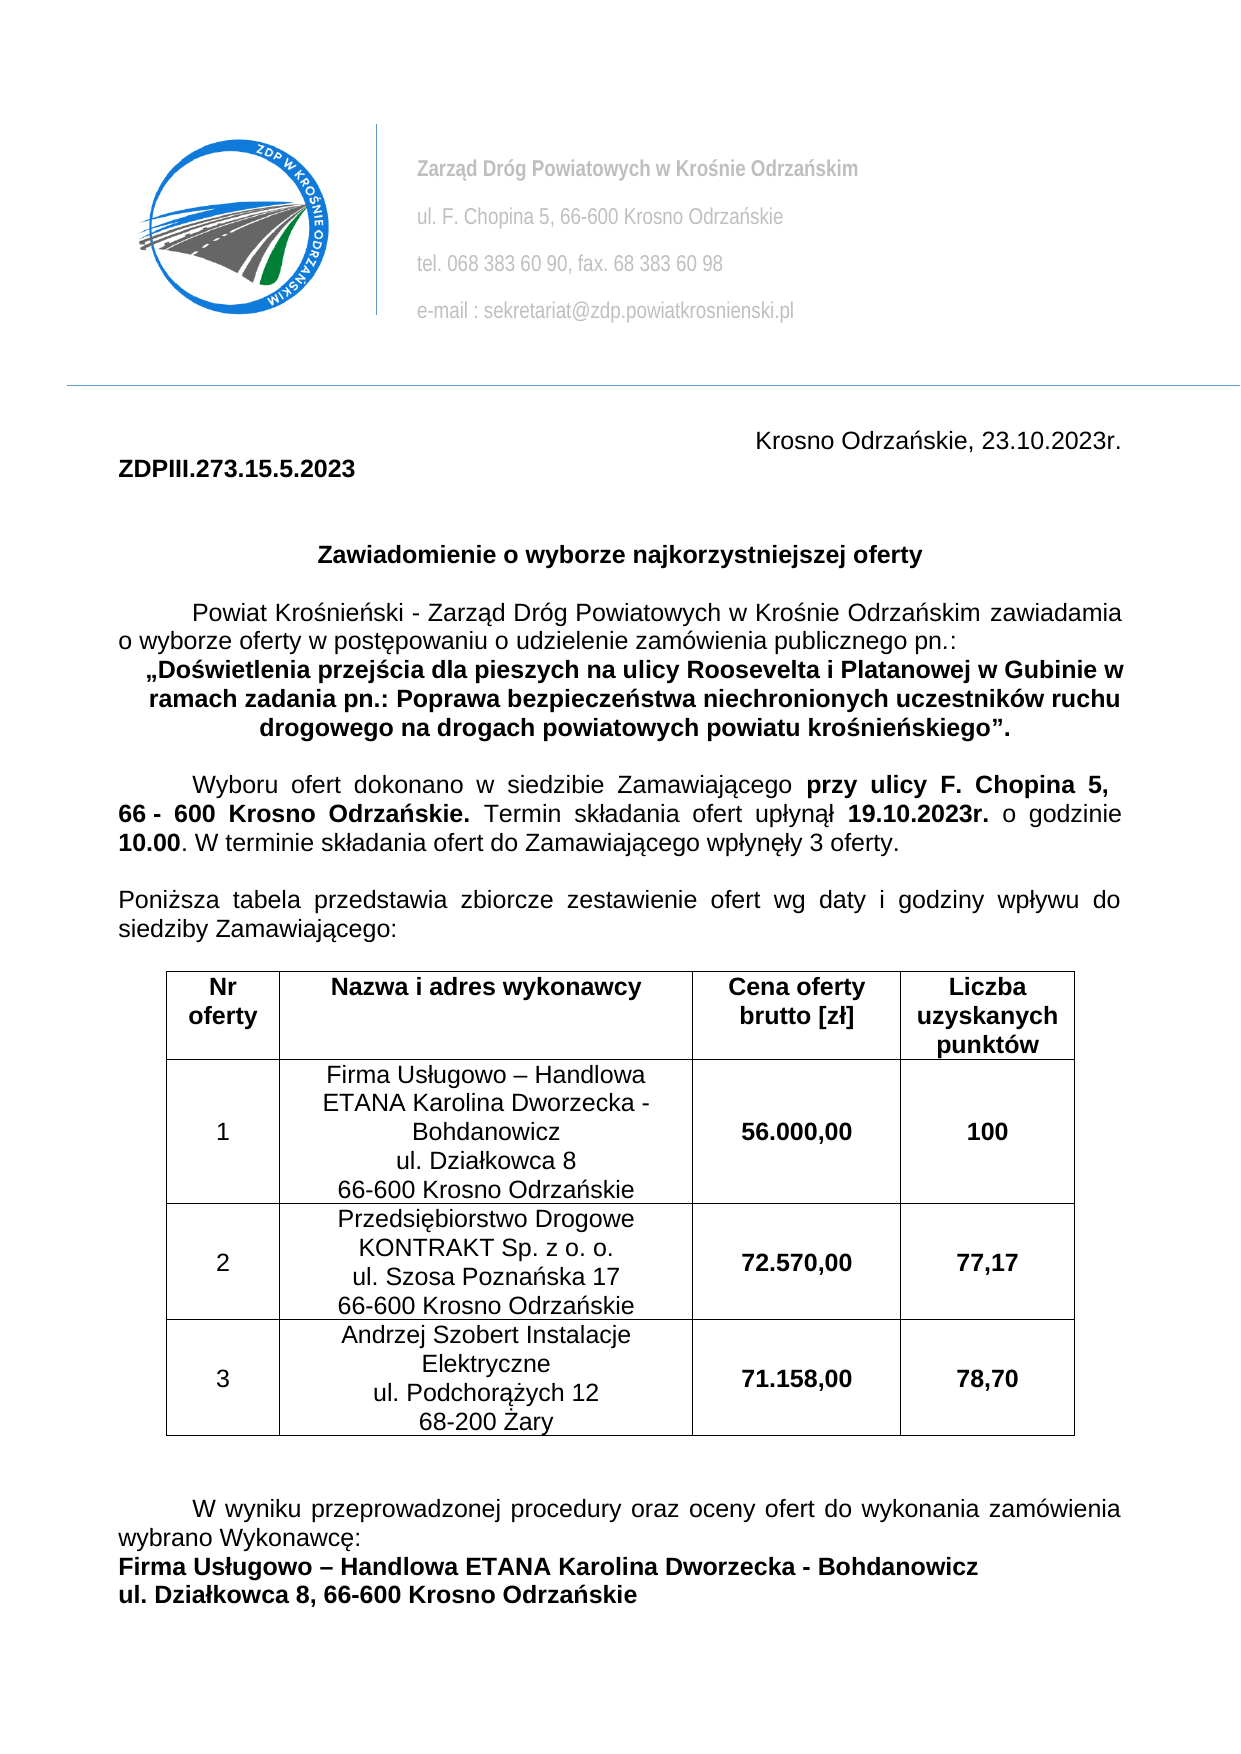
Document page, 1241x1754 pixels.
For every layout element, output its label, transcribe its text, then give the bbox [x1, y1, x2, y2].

text W wyniku przeprowadzonej procedury oraz oceny ofert do wykonania zamówienia wybrano Wykonawcę: [118, 1494, 1122, 1551]
table_cell 71.158,00 [693, 1320, 900, 1435]
table_cell 78,70 [901, 1320, 1074, 1435]
text ZDPIII.273.15.5.2023 [118, 454, 1122, 483]
text Zawiadomienie o wyborze najkorzystniejszej oferty [118, 540, 1122, 569]
table_cell 2 [167, 1204, 279, 1319]
table_cell 3 [167, 1320, 279, 1435]
table_cell 56.000,00 [693, 1060, 900, 1203]
table_header Liczba uzyskanych punktów [901, 972, 1074, 1058]
table_header Nr oferty [167, 972, 279, 1058]
text „Doświetlenia przejścia dla pieszych na ulicy Roosevelta i Platanowej w Gubinie w ramach zadania pn.: Poprawa bezpieczeństwa niechronionych uczestników ruchu drogowego na drogach powiatowych powiatu krośnieńskiego”. [118, 655, 1152, 741]
text ul. Działkowca 8, 66-600 Krosno Odrzańskie [118, 1580, 1122, 1609]
text Powiat Krośnieński - Zarząd Dróg Powiatowych w Krośnie Odrzańskim zawiadamia o wyborze oferty w postępowaniu o udzielenie zamówienia publicznego pn.: [118, 597, 1122, 655]
text Wyboru ofert dokonano w siedzibie Zamawiającego przy ulicy F. Chopina 5, 66 - 600 Krosno Odrzańskie. Termin składania ofert upłynął 19.10.2023r. o godzinie 10.00. W terminie składania ofert do Zamawiającego wpłynęły 3 oferty. [118, 770, 1122, 856]
table_cell 100 [901, 1060, 1074, 1203]
table_header Nazwa i adres wykonawcy [280, 972, 692, 1058]
table_cell Firma Usługowo – Handlowa ETANA Karolina Dworzecka - Bohdanowicz ul. Działkowca 8 66-600 Krosno Odrzańskie [280, 1060, 692, 1203]
text Firma Usługowo – Handlowa ETANA Karolina Dworzecka - Bohdanowicz [118, 1551, 1122, 1580]
table_cell 72.570,00 [693, 1204, 900, 1319]
table_cell Przedsiębiorstwo Drogowe KONTRAKT Sp. z o. o. ul. Szosa Poznańska 17 66-600 Krosno Odrzańskie [280, 1204, 692, 1319]
picture [118, 118, 350, 344]
table_cell 77,17 [901, 1204, 1074, 1319]
text Krosno Odrzańskie, 23.10.2023r. [118, 426, 1122, 454]
table_cell Andrzej Szobert Instalacje Elektryczne ul. Podchorążych 12 68-200 Żary [280, 1320, 692, 1435]
text Poniższa tabela przedstawia zbiorcze zestawienie ofert wg daty i godziny wpływu do siedziby Zamawiającego: [118, 885, 1122, 942]
table_cell 1 [167, 1060, 279, 1203]
table_header Cena oferty brutto [zł] [693, 972, 900, 1058]
